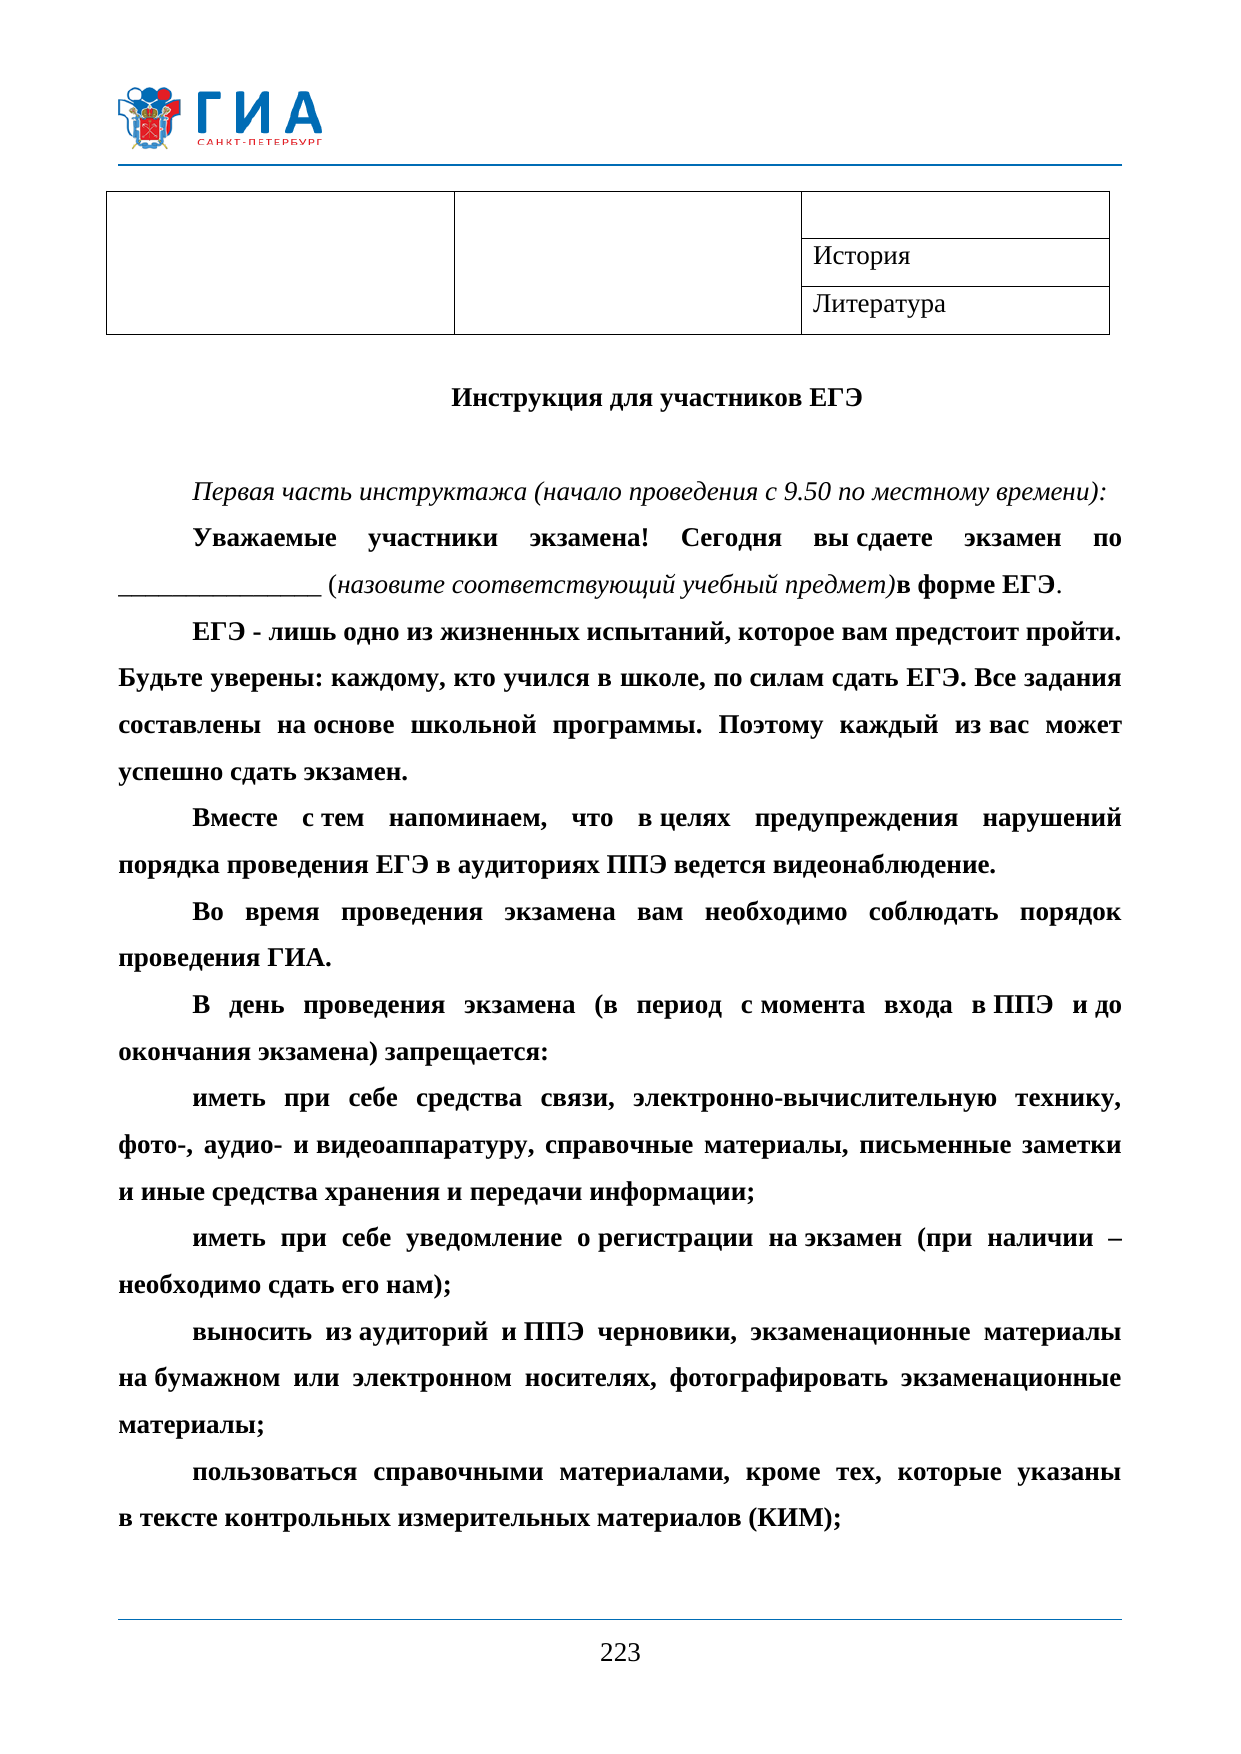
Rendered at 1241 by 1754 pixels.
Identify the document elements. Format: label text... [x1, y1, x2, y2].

picture [118, 73, 322, 163]
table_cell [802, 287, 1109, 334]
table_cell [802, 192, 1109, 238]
text Первая часть инструктажа (начало проведения с 9.50 по местному времени): [118, 475, 1122, 506]
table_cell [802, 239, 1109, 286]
text Инструкция для участников ЕГЭ [118, 381, 1122, 412]
text В день проведения экзамена (в период с момента входа в ППЭ и до окончания экзамена) запрещается: [118, 988, 1122, 1066]
text выносить из аудиторий и ППЭ черновики, экзаменационные материалы на бумажном или электронном носителях, фотографировать экзаменационные материалы; [118, 1315, 1122, 1439]
text ЕГЭ - лишь одно из жизненных испытаний, которое вам предстоит пройти. Будьте уверены: каждому, кто учился в школе, по силам сдать ЕГЭ. Все задания составлены на основе школьной программы. Поэтому каждый из вас может успешно сдать экзамен. [118, 615, 1122, 786]
text Во время проведения экзамена вам необходимо соблюдать порядок проведения ГИА. [118, 895, 1122, 972]
text Уважаемые участники экзамена! Сегодня вы сдаете экзамен по _______________ (назовите соответствующий учебный предмет)в форме ЕГЭ. [118, 521, 1122, 599]
text пользоваться справочными материалами, кроме тех, которые указаны в тексте контрольных измерительных материалов (КИМ); [118, 1455, 1122, 1532]
text иметь при себе средства связи, электронно-вычислительную технику, фото-, аудио- и видеоаппаратуру, справочные материалы, письменные заметки и иные средства хранения и передачи информации; [118, 1081, 1122, 1206]
text иметь при себе уведомление о регистрации на экзамен (при наличии – необходимо сдать его нам); [118, 1221, 1122, 1299]
text Вместе с тем напоминаем, что в целях предупреждения нарушений порядка проведения ЕГЭ в аудиториях ППЭ ведется видеонаблюдение. [118, 801, 1122, 879]
